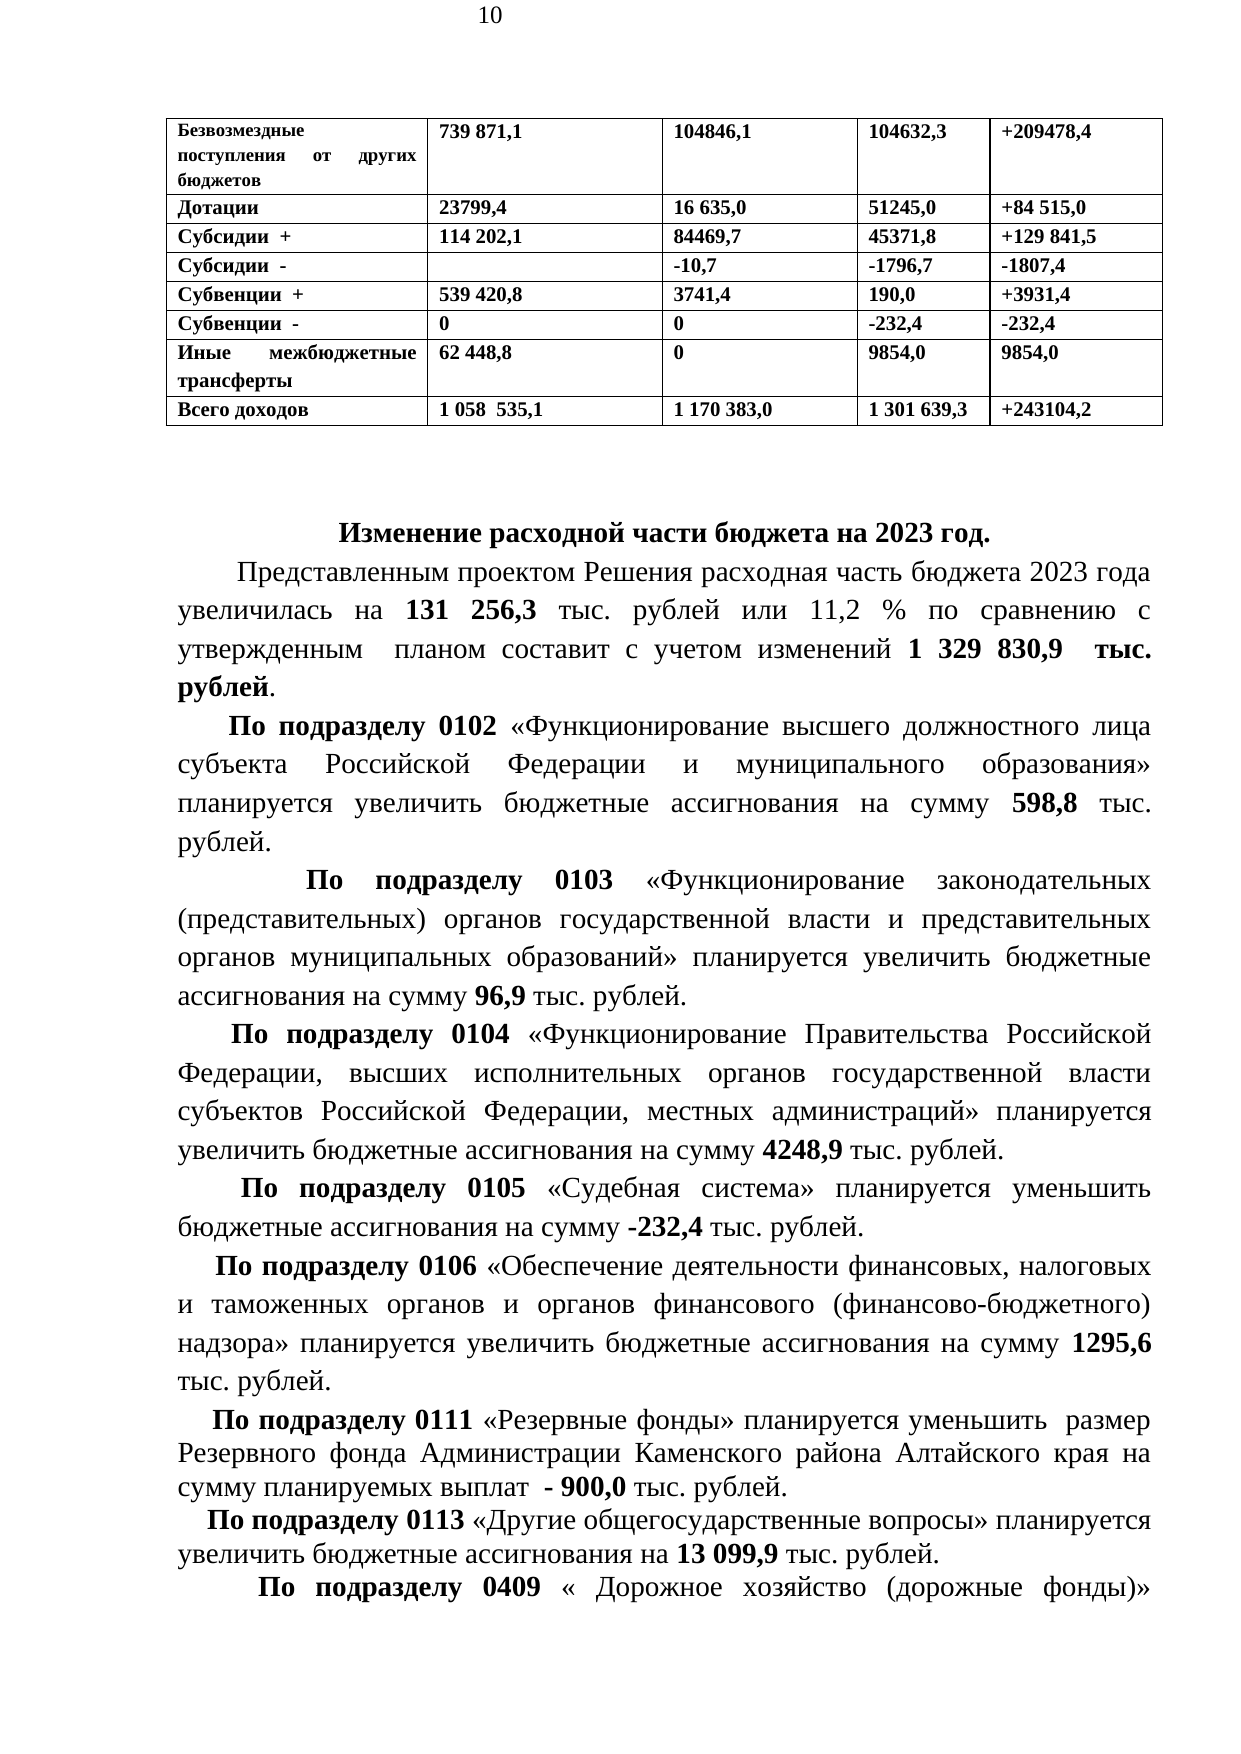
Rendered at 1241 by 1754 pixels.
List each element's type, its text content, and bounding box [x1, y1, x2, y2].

table_cell 51245,0 [858, 195, 989, 223]
table_cell 190,0 [858, 282, 989, 310]
text Представленным проектом Решения расходная часть бюджета 2023 года увеличилась на 131 256,3 тыс. рублей или 11,2 % по сравнению с утвержденным планом составит с учетом изменений 1 329 830,9 тыс. рублей. [177, 554, 1152, 703]
table_cell 62 448,8 [428, 340, 662, 396]
table_cell 1 170 383,0 [663, 397, 857, 424]
text По подразделу 0104 «Функционирование Правительства Российской Федерации, высших исполнительных органов государственной власти субъектов Российской Федерации, местных администраций» планируется увеличить бюджетные ассигнования на сумму 4248,9 тыс. рублей. [177, 1016, 1152, 1166]
table_cell Иные межбюджетные трансферты [167, 340, 427, 396]
table_cell +84 515,0 [991, 195, 1162, 223]
text По подразделу 0103 «Функционирование законодательных (представительных) органов государственной власти и представительных органов муниципальных образований» планируется увеличить бюджетные ассигнования на сумму 96,9 тыс. рублей. [177, 862, 1152, 1011]
table_cell -232,4 [991, 311, 1162, 339]
table_cell 45371,8 [858, 224, 989, 252]
table_cell 739 871,1 [428, 119, 662, 194]
table_cell 104632,3 [858, 119, 989, 194]
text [177, 1569, 1152, 1603]
table_cell 16 635,0 [663, 195, 857, 223]
table_cell Дотации [167, 195, 427, 223]
table_cell Субвенции + [167, 282, 427, 310]
table_cell Безвозмездные поступления от других бюджетов [167, 119, 427, 194]
table_cell Субвенции - [167, 311, 427, 339]
table_cell Субсидии + [167, 224, 427, 252]
table_cell 114 202,1 [428, 224, 662, 252]
table_cell -10,7 [663, 253, 857, 281]
table_cell 1 058 535,1 [428, 397, 662, 424]
table_cell 3741,4 [663, 282, 857, 310]
table_cell 0 [663, 311, 857, 339]
table_cell -1796,7 [858, 253, 989, 281]
table_cell [428, 253, 662, 281]
text По подразделу 0106 «Обеспечение деятельности финансовых, налоговых и таможенных органов и органов финансового (финансово-бюджетного) надзора» планируется увеличить бюджетные ассигнования на сумму 1295,6 тыс. рублей. [177, 1248, 1152, 1397]
table_cell +3931,4 [991, 282, 1162, 310]
table_cell +209478,4 [991, 119, 1162, 194]
table_cell +243104,2 [991, 397, 1162, 424]
text По подразделу 0105 «Судебная система» планируется уменьшить бюджетные ассигнования на сумму -232,4 тыс. рублей. [177, 1171, 1152, 1243]
text Изменение расходной части бюджета на 2023 год. [177, 515, 1152, 549]
table_cell 0 [663, 340, 857, 396]
table_cell 104846,1 [663, 119, 857, 194]
table_cell Субсидии - [167, 253, 427, 281]
table_cell -232,4 [858, 311, 989, 339]
table_cell 0 [428, 311, 662, 339]
table_cell 84469,7 [663, 224, 857, 252]
table_cell Всего доходов [167, 397, 427, 424]
text По подразделу 0113 «Другие общегосударственные вопросы» планируется увеличить бюджетные ассигнования на 13 099,9 тыс. рублей. [177, 1502, 1152, 1569]
table_cell +129 841,5 [991, 224, 1162, 252]
table_cell 23799,4 [428, 195, 662, 223]
table_cell 9854,0 [991, 340, 1162, 396]
text По подразделу 0102 «Функционирование высшего должностного лица субъекта Российской Федерации и муниципального образования» планируется увеличить бюджетные ассигнования на сумму 598,8 тыс. рублей. [177, 708, 1152, 857]
table_cell 1 301 639,3 [858, 397, 989, 424]
table_cell 9854,0 [858, 340, 989, 396]
table_cell -1807,4 [991, 253, 1162, 281]
text По подразделу 0111 «Резервные фонды» планируется уменьшить размер Резервного фонда Администрации Каменского района Алтайского края на сумму планируемых выплат - 900,0 тыс. рублей. [177, 1402, 1152, 1502]
table_cell 539 420,8 [428, 282, 662, 310]
